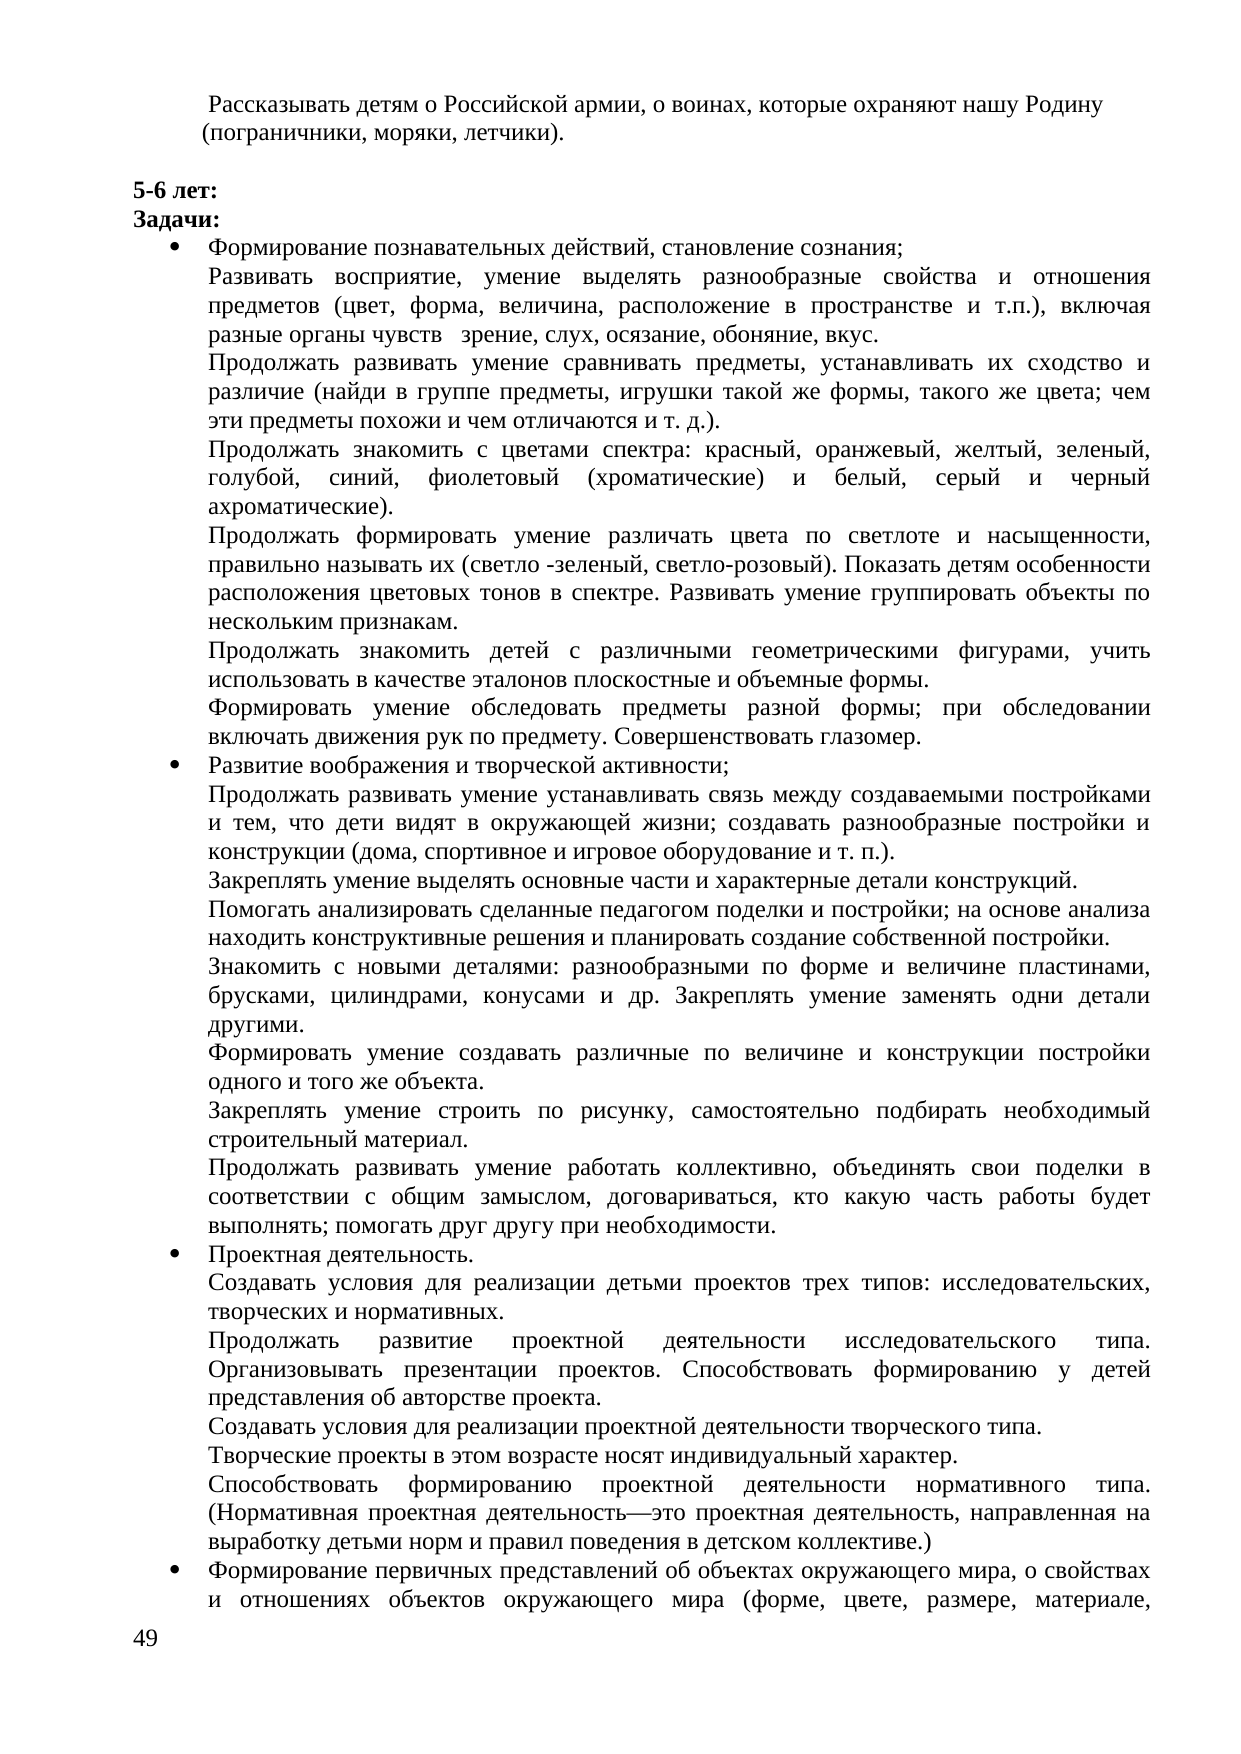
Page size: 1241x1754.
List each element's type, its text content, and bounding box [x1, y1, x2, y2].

list Создавать условия для реализации проектной деятельности творческого типа. [208, 1411, 1152, 1440]
list Продолжать развивать умение устанавливать связь между создаваемыми постройками и тем, что дети видят в окружающей жизни; создавать разнообразные постройки и конструкции (дома, спортивное и игровое оборудование и т. п.). [208, 779, 1152, 865]
list Продолжать развитие проектной деятельности исследовательского типа. Организовывать презентации проектов. Способствовать формированию у детей представления об авторстве проекта. [208, 1325, 1152, 1411]
list Продолжать развивать умение работать коллективно, объединять свои поделки в соответствии с общим замыслом, договариваться, кто какую часть работы будет выполнять; помогать друг другу при необходимости. [208, 1152, 1152, 1239]
list Проектная деятельность. [170, 1239, 1152, 1267]
list Продолжать формировать умение различать цвета по светлоте и насыщенности, правильно называть их (светло -зеленый, светло-розовый). Показать детям особенности расположения цветовых тонов в спектре. Развивать умение группировать объекты по нескольким признакам. [208, 520, 1152, 635]
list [170, 1555, 1152, 1612]
list Формировать умение обследовать предметы разной формы; при обследовании включать движения рук по предмету. Совершенствовать глазомер. [208, 692, 1152, 750]
list Продолжать знакомить детей с различными геометрическими фигурами, учить использовать в качестве эталонов плоскостные и объемные формы. [208, 635, 1152, 692]
list Создавать условия для реализации детьми проектов трех типов: исследовательских, творческих и нормативных. [208, 1267, 1152, 1325]
list Способствовать формированию проектной деятельности нормативного типа. (Нормативная проектная деятельность—это проектная деятельность, направленная на выработку детьми норм и правил поведения в детском коллективе.) [208, 1469, 1152, 1555]
list Знакомить с новыми деталями: разнообразными по форме и величине пластинами, брусками, цилиндрами, конусами и др. Закреплять умение заменять одни детали другими. [208, 951, 1152, 1037]
list Закреплять умение выделять основные части и характерные детали конструкций. [208, 865, 1152, 894]
list Формировать умение создавать различные по величине и конструкции постройки одного и того же объекта. [208, 1037, 1152, 1095]
text 5-6 лет: [133, 175, 1152, 204]
list Помогать анализировать сделанные педагогом поделки и постройки; на основе анализа находить конструктивные решения и планировать создание собственной постройки. [208, 894, 1152, 951]
text (пограничники, моряки, летчики). [133, 117, 1152, 146]
list Продолжать развивать умение сравнивать предметы, устанавливать их сходство и различие (найди в группе предметы, игрушки такой же формы, такого же цвета; чем эти предметы похожи и чем отличаются и т. д.). [208, 347, 1152, 434]
list Продолжать знакомить с цветами спектра: красный, оранжевый, желтый, зеленый, голубой, синий, фиолетовый (хроматические) и белый, ceрый и черный ахроматические). [208, 434, 1152, 520]
list Развитие воображения и творческой активности; [170, 750, 1152, 779]
list Рассказывать детям о Российской армии, о воинах, которые охраняют нашу Родину [208, 89, 1152, 117]
list Формирование познавательных действий, становление сознания; [170, 232, 1152, 261]
list Творческие проекты в этом возрасте носят индивидуальный характер. [208, 1440, 1152, 1469]
text Задачи: [133, 204, 1152, 232]
list Закреплять умение строить по рисунку, самостоятельно подбирать необходимый строительный материал. [208, 1095, 1152, 1152]
list Развивать восприятие, умение выделять разнообразные свойства и отношения предметов (цвет, форма, величина, расположение в пространстве и т.п.), включая разные органы чувств зрение, слух, осязание, обоняние, вкус. [208, 261, 1152, 347]
